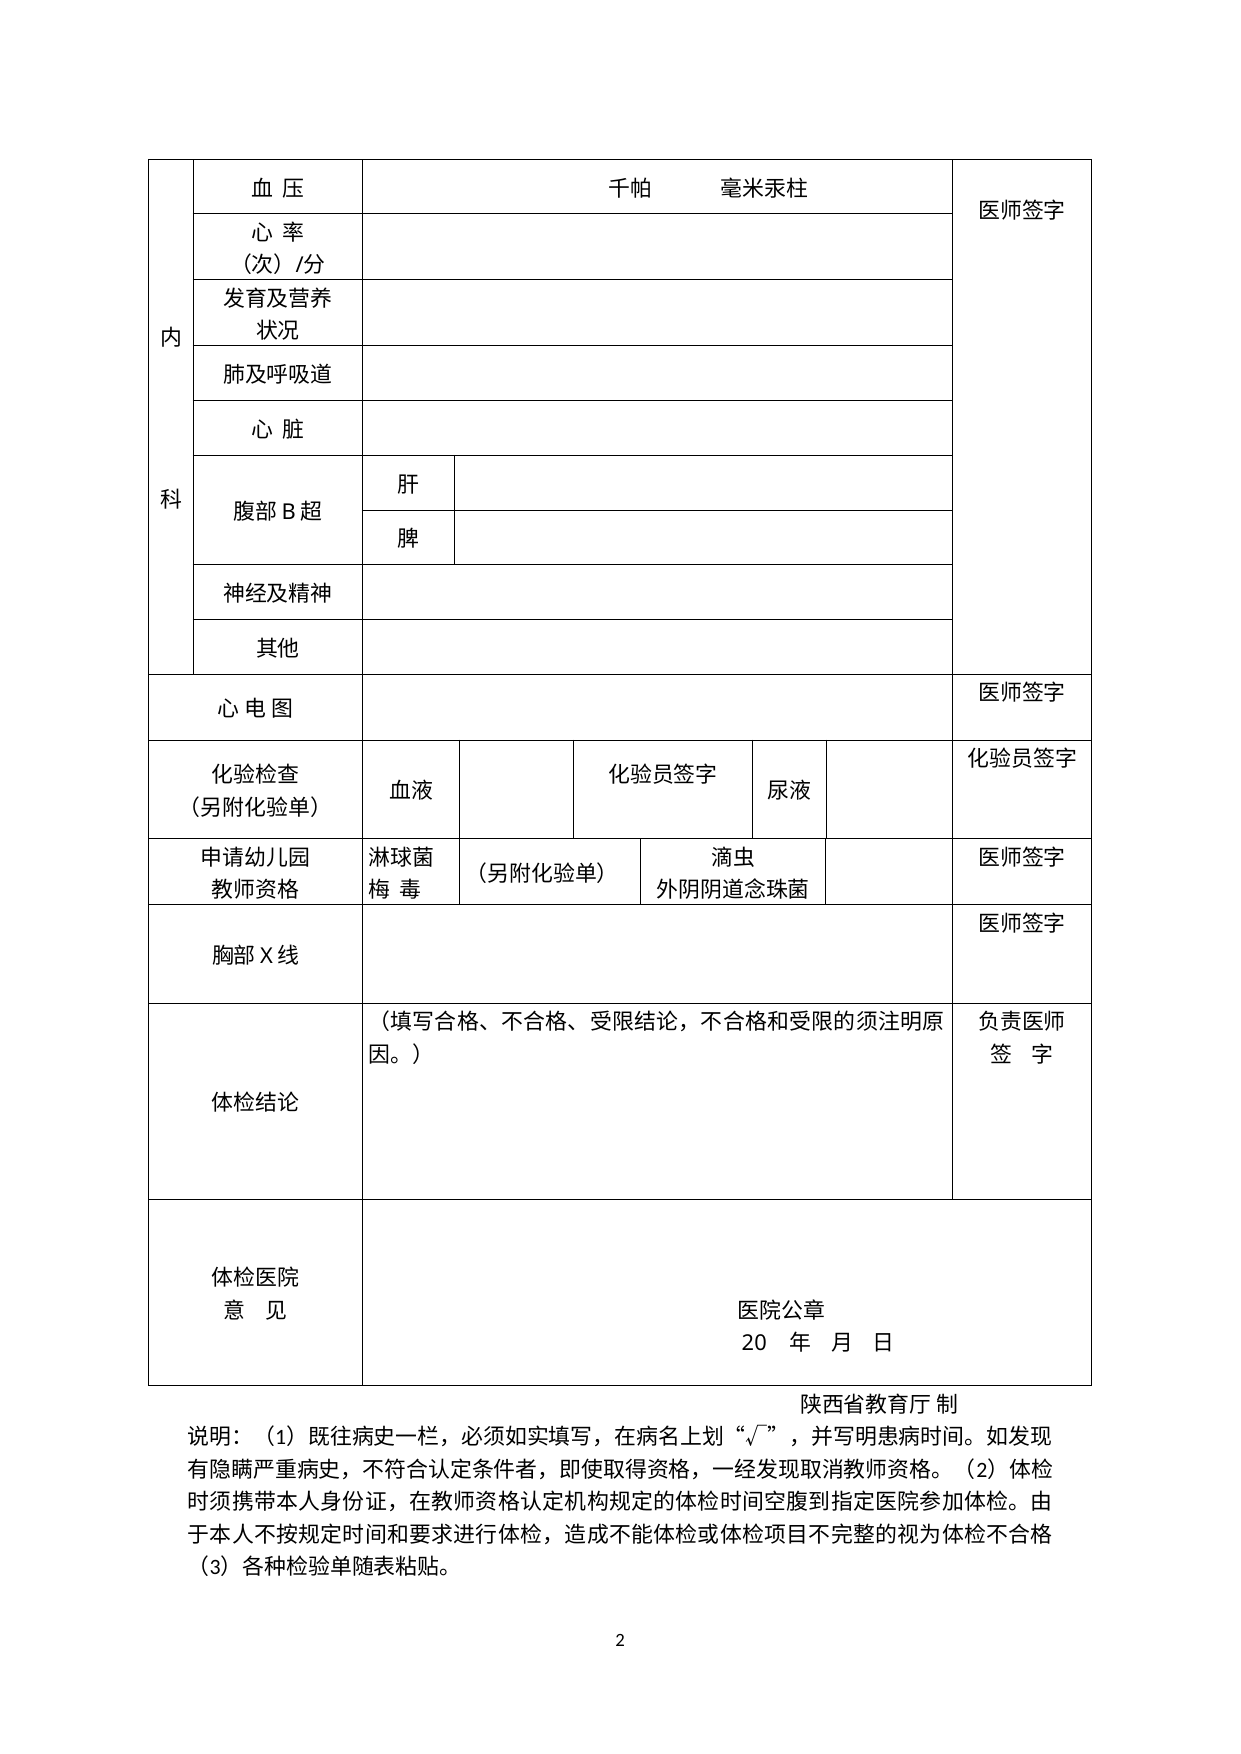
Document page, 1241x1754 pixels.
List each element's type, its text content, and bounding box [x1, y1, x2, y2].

table_cell 医院公章 20 年 月 日 [363, 1200, 1091, 1385]
table_cell 肺及呼吸道 [194, 346, 362, 400]
table_cell 心 脏 [194, 401, 362, 455]
table_cell 腹部B超 [194, 456, 362, 564]
table_cell [363, 675, 952, 739]
table_cell 医师签字 [953, 675, 1091, 739]
table_cell 负责医师 签 字 [953, 1004, 1091, 1199]
table_cell 医师签字 [953, 839, 1091, 904]
table_cell 千帕 毫米汞柱 [363, 160, 952, 213]
table_cell 其他 [194, 620, 362, 673]
table_cell [827, 741, 952, 838]
text 说明：（1）既往病史一栏，必须如实填写，在病名上划“√”，并写明患病时间。如发现有隐瞒严重病史，不符合认定条件者，即使取得资格，一经发现取消教师资格。（2）体检时须携带本人身份证，在教师资格认定机构规定的体检时间空腹到指定医院参加体检。由于本人不按规定时间和要求进行体检，造成不能体检或体检项目不完整的视为体检不合格。（3）各种检验单随表粘贴。 [187, 1419, 1053, 1581]
table_cell [455, 456, 952, 509]
table_cell 医师签字 [953, 905, 1091, 1003]
table_cell 神经及精神 [194, 565, 362, 619]
table_cell 化验检查 （另附化验单） [149, 741, 362, 838]
table_cell [455, 511, 952, 564]
table_cell 淋球菌 梅 毒 [363, 839, 459, 904]
table_cell 尿液 [753, 741, 826, 838]
table_cell 发育及营养 状况 [194, 280, 362, 345]
table_cell 肝 [363, 456, 454, 509]
table_cell 申请幼儿园 教师资格 [149, 839, 362, 904]
table_cell [460, 741, 573, 838]
table_cell 血液 [363, 741, 459, 838]
table_cell [363, 401, 952, 455]
table_cell [363, 214, 952, 279]
table_cell 心 电 图 [149, 675, 362, 739]
table_cell 脾 [363, 511, 454, 564]
table_cell [363, 905, 952, 1003]
table_cell [826, 839, 952, 904]
table_cell [363, 565, 952, 619]
table_cell [363, 280, 952, 345]
table_cell [363, 346, 952, 400]
table_cell 血 压 [194, 160, 362, 213]
table_cell 化验员签字 [574, 741, 752, 838]
table_cell （另附化验单） [460, 839, 640, 904]
text 陕西省教育厅 制 [187, 1386, 1053, 1419]
table_cell （填写合格、不合格、受限结论，不合格和受限的须注明原因。） [363, 1004, 952, 1199]
table_cell 胸部X线 [149, 905, 362, 1003]
table_cell 体检结论 [149, 1004, 362, 1199]
table_cell [363, 620, 952, 673]
table_cell 滴虫 外阴阴道念珠菌 [641, 839, 825, 904]
table_cell 心 率 （次）/分 [194, 214, 362, 279]
table_cell 医师签字 [953, 160, 1091, 673]
table_cell 体检医院 意 见 [149, 1200, 362, 1385]
table_cell 内 科 [149, 160, 193, 673]
table_cell 化验员签字 [953, 741, 1091, 838]
